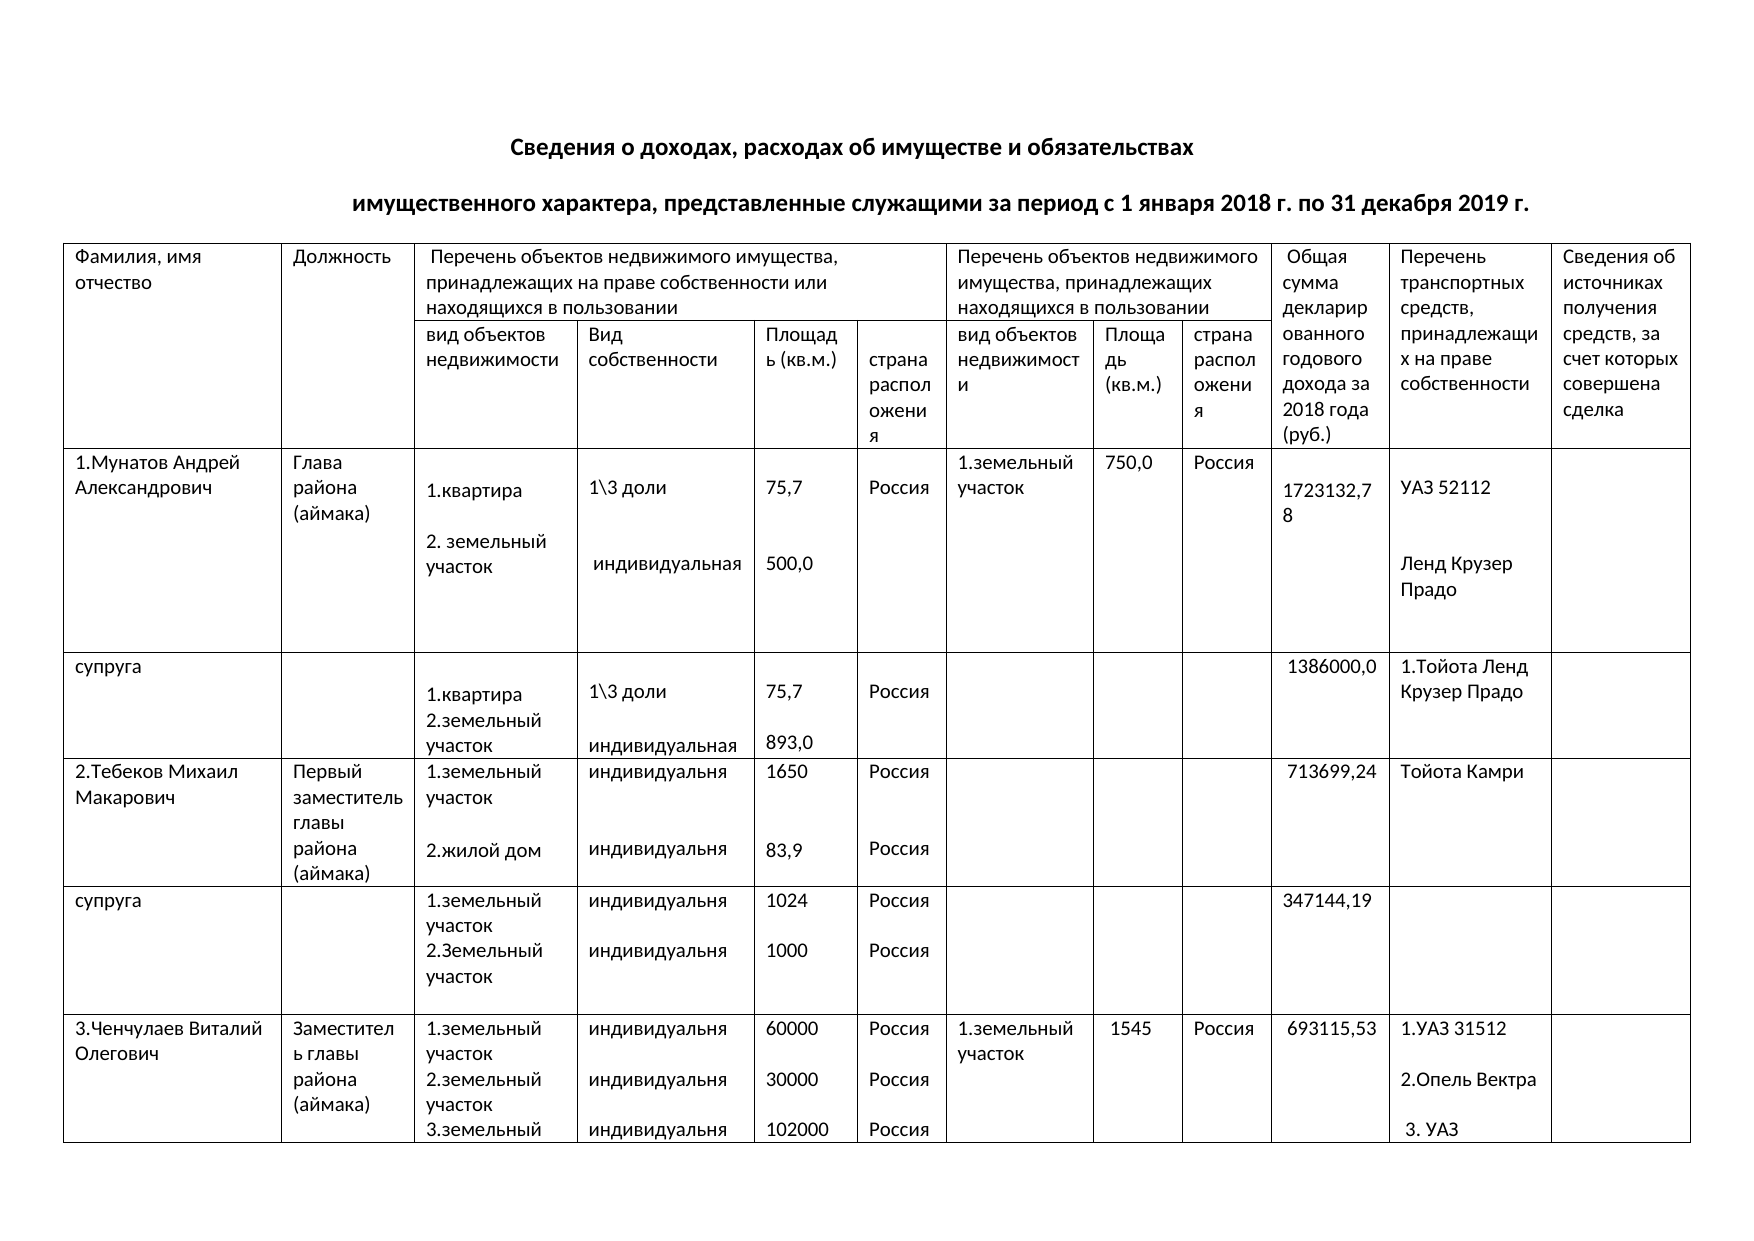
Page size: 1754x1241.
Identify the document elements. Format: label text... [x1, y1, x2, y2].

table_cell индивидуальня индивидуальня [578, 887, 754, 1014]
table_cell [947, 653, 1093, 758]
table_cell 1.земельный участок [947, 1015, 1093, 1142]
table_cell Вид собственности [578, 321, 754, 448]
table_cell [858, 1015, 946, 1142]
table_cell [1552, 449, 1690, 652]
table_cell 347144,19 [1272, 887, 1389, 1014]
table_cell Тойота Камри [1390, 759, 1551, 886]
table_cell 1.квартира 2.земельный участок [415, 653, 577, 758]
table_cell вид объектов недвижимости [415, 321, 577, 448]
table_cell Глава района (аймака) [282, 449, 414, 652]
table_cell 693115,53 [1272, 1015, 1389, 1142]
table_header Фамилия, имя отчество [64, 244, 281, 448]
table_cell 750,0 [1094, 449, 1182, 652]
table_header Перечень объектов недвижимого имущества, принадлежащих находящихся в пользовании [947, 244, 1271, 320]
table_cell 1723132,78 [1272, 449, 1389, 652]
table_cell 1.УАЗ 31512 2.Опель Вектра 3. УАЗ автоприцеп [1390, 1015, 1551, 1142]
table_cell 1.Мунатов Андрей Александрович [64, 449, 281, 652]
table_cell 1545 [1094, 1015, 1182, 1142]
table_cell [1552, 887, 1690, 1014]
table_cell [1183, 759, 1271, 886]
table_cell вид объектов недвижимости [947, 321, 1093, 448]
table_cell 75,7 500,0 [755, 449, 857, 652]
table_cell страна расположения [1183, 321, 1271, 448]
table_cell [282, 887, 414, 1014]
table_cell [282, 653, 414, 758]
table_cell Первый заместитель главы района (аймака) [282, 759, 414, 886]
table_cell 1.квартира 2. земельный участок [415, 449, 577, 652]
table_cell Площадь (кв.м.) [755, 321, 857, 448]
table_cell [1552, 759, 1690, 886]
table_cell [1094, 887, 1182, 1014]
table_cell [1094, 759, 1182, 886]
table_cell Россия [1183, 1015, 1271, 1142]
table_cell [947, 759, 1093, 886]
table_cell Площадь (кв.м.) [1094, 321, 1182, 448]
table_header Должность [282, 244, 414, 448]
table_cell 713699,24 [1272, 759, 1389, 886]
table_header Общая сумма декларированного годового дохода за 2018 года (руб.) [1272, 244, 1389, 448]
text Сведения о доходах, расходах об имуществе и обязательствах [75, 131, 1679, 161]
table_cell супруга [64, 653, 281, 758]
table_cell 1024 1000 [755, 887, 857, 1014]
table_cell 1.земельный участок [947, 449, 1093, 652]
table_cell 1\3 доли индивидуальная [578, 449, 754, 652]
table_cell [1390, 887, 1551, 1014]
table_cell [1183, 887, 1271, 1014]
table_cell Россия [1183, 449, 1271, 652]
table_cell УАЗ 52112 Ленд Крузер Прадо [1390, 449, 1551, 652]
table_cell супруга [64, 887, 281, 1014]
table_cell 1.земельный участок 2.жилой дом [415, 759, 577, 886]
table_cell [578, 1015, 754, 1142]
table_cell индивидуальня индивидуальня [578, 759, 754, 886]
text имущественного характера, представленные служащими за период с 1 января 2018 г. по 31 декабря 2019 г. [75, 187, 1679, 217]
table_cell Россия Россия [858, 887, 946, 1014]
table_header Сведения об источниках получения средств, за счет которых совершена сделка [1552, 244, 1690, 448]
table_cell Россия [858, 449, 946, 652]
table_cell [947, 887, 1093, 1014]
table_cell [1183, 653, 1271, 758]
table_cell 1.земельный участок 2.Земельный участок [415, 887, 577, 1014]
table_cell [1552, 1015, 1690, 1142]
table_header Перечень объектов недвижимого имущества, принадлежащих на праве собственности или находящихся в пользовании [415, 244, 946, 320]
table_cell 75,7 893,0 [755, 653, 857, 758]
table_cell 1.Тойота Ленд Крузер Прадо [1390, 653, 1551, 758]
table_cell 60000 30000 102000 [755, 1015, 857, 1142]
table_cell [415, 1015, 577, 1142]
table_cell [64, 1015, 281, 1142]
table_cell [1552, 653, 1690, 758]
table_cell Россия [858, 653, 946, 758]
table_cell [282, 1015, 414, 1142]
table_cell страна расположения [858, 321, 946, 448]
table_cell [1094, 653, 1182, 758]
table_cell 1650 83,9 [755, 759, 857, 886]
table_cell 1386000,0 [1272, 653, 1389, 758]
table_cell 1\3 доли индивидуальная [578, 653, 754, 758]
table_header Перечень транспортных средств, принадлежащих на праве собственности [1390, 244, 1551, 448]
table_cell 2.Тебеков Михаил Макарович [64, 759, 281, 886]
table_cell Россия Россия [858, 759, 946, 886]
